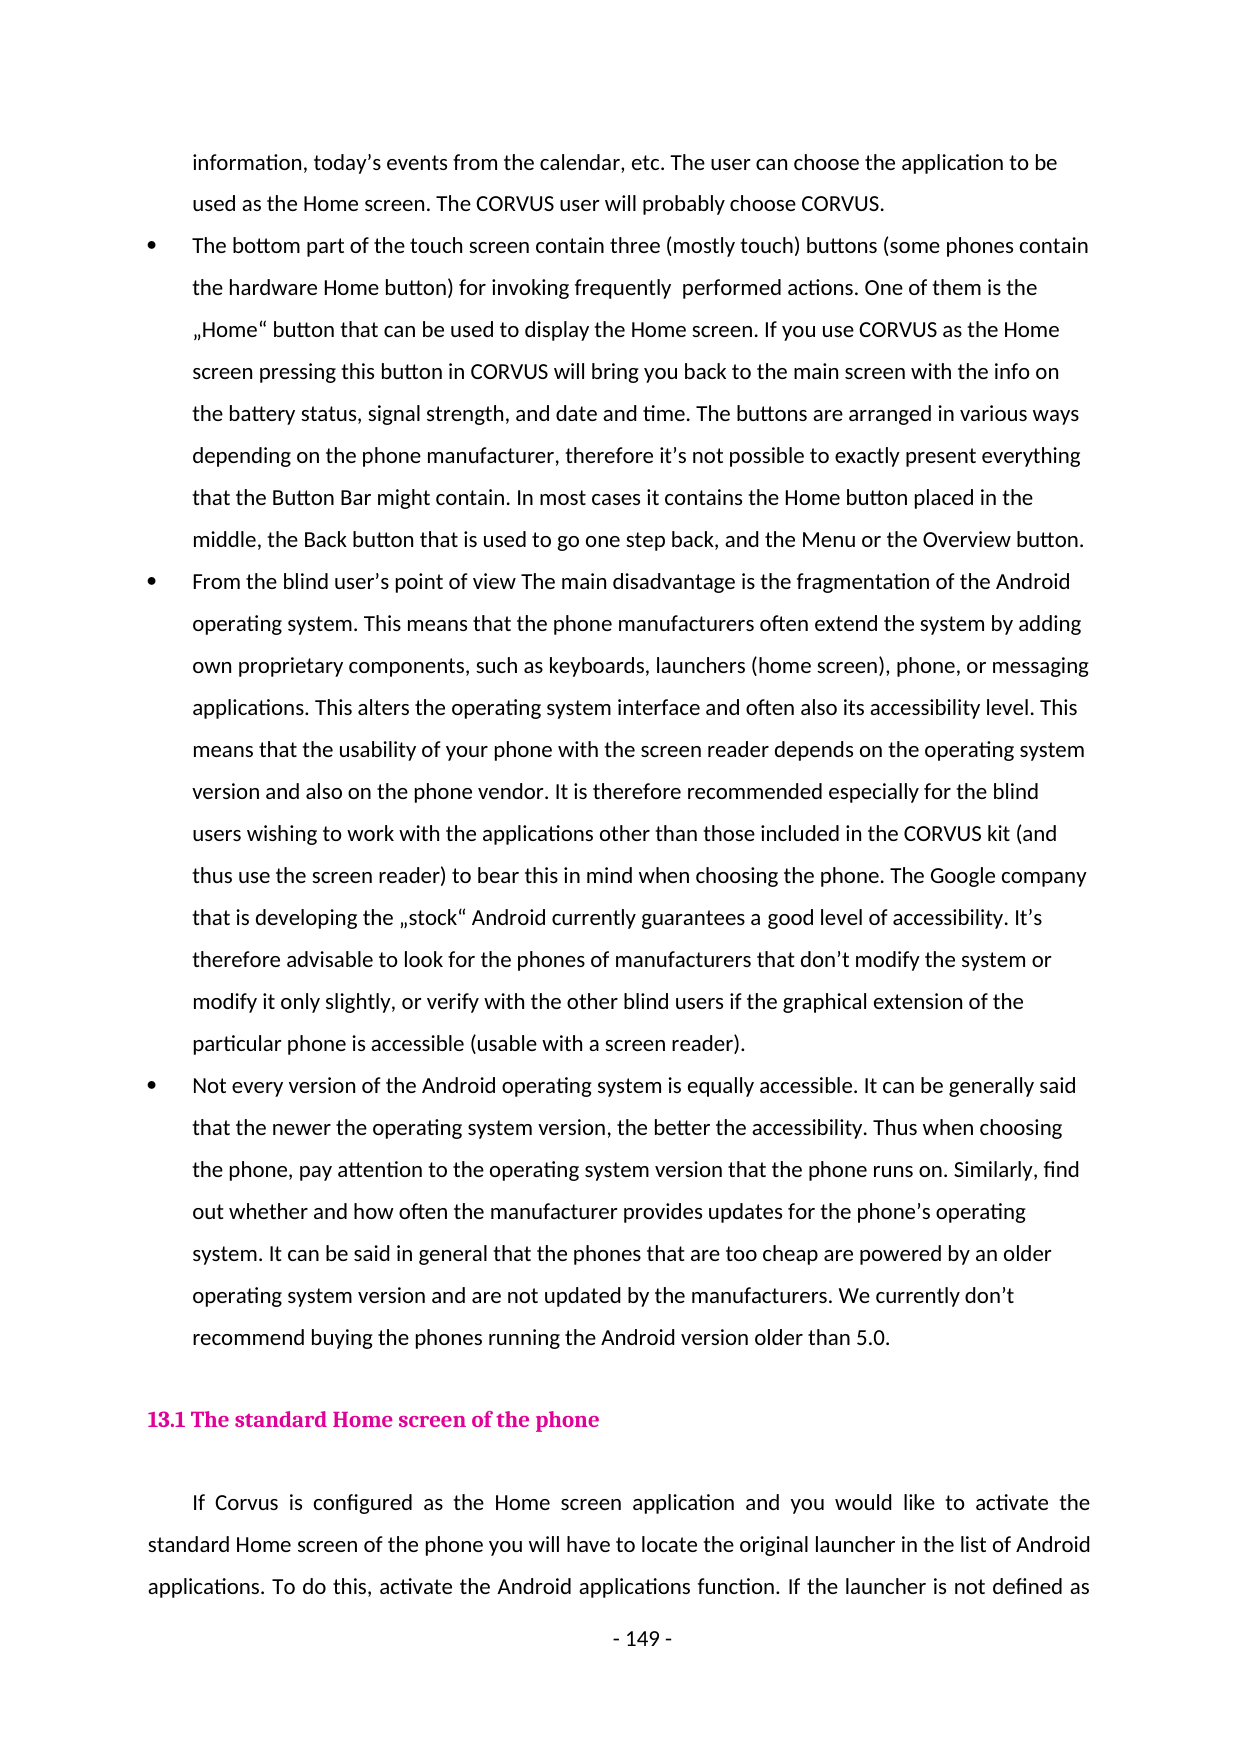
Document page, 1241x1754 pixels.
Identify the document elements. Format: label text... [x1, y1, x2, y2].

list From the blind user’s point of view The main disadvantage is the fragmentation of the Android operating system. This means that the phone manufacturers often extend the system by adding own proprietary components, such as keyboards, launchers (home screen), phone, or messaging applications. This alters the operating system interface and often also its accessibility level. This means that the usability of your phone with the screen reader depends on the operating system version and also on the phone vendor. It is therefore recommended especially for the blind users wishing to work with the applications other than those included in the CORVUS kit (and thus use the screen reader) to bear this in mind when choosing the phone. The Google company that is developing the „stock“ Android currently guarantees a good level of accessibility. It’s therefore advisable to look for the phones of manufacturers that don’t modify the system or modify it only slightly, or verify with the other blind users if the graphical extension of the particular phone is accessible (usable with a screen reader). [148, 567, 1093, 1057]
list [148, 148, 1093, 218]
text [148, 1488, 1093, 1600]
subtitle The standard Home screen of the phone [148, 1407, 1093, 1433]
list Not every version of the Android operating system is equally accessible. It can be generally said that the newer the operating system version, the better the accessibility. Thus when choosing the phone, pay attention to the operating system version that the phone runs on. Similarly, find out whether and how often the manufacturer provides updates for the phone’s operating system. It can be said in general that the phones that are too cheap are powered by an older operating system version and are not updated by the manufacturers. We currently don’t recommend buying the phones running the Android version older than 5.0. [148, 1071, 1093, 1351]
list The bottom part of the touch screen contain three (mostly touch) buttons (some phones contain the hardware Home button) for invoking frequently performed actions. One of them is the „Home“ button that can be used to display the Home screen. If you use CORVUS as the Home screen pressing this button in CORVUS will bring you back to the main screen with the info on the battery status, signal strength, and date and time. The buttons are arranged in various ways depending on the phone manufacturer, therefore it’s not possible to exactly present everything that the Button Bar might contain. In most cases it contains the Home button placed in the middle, the Back button that is used to go one step back, and the Menu or the Overview button. [148, 232, 1093, 553]
